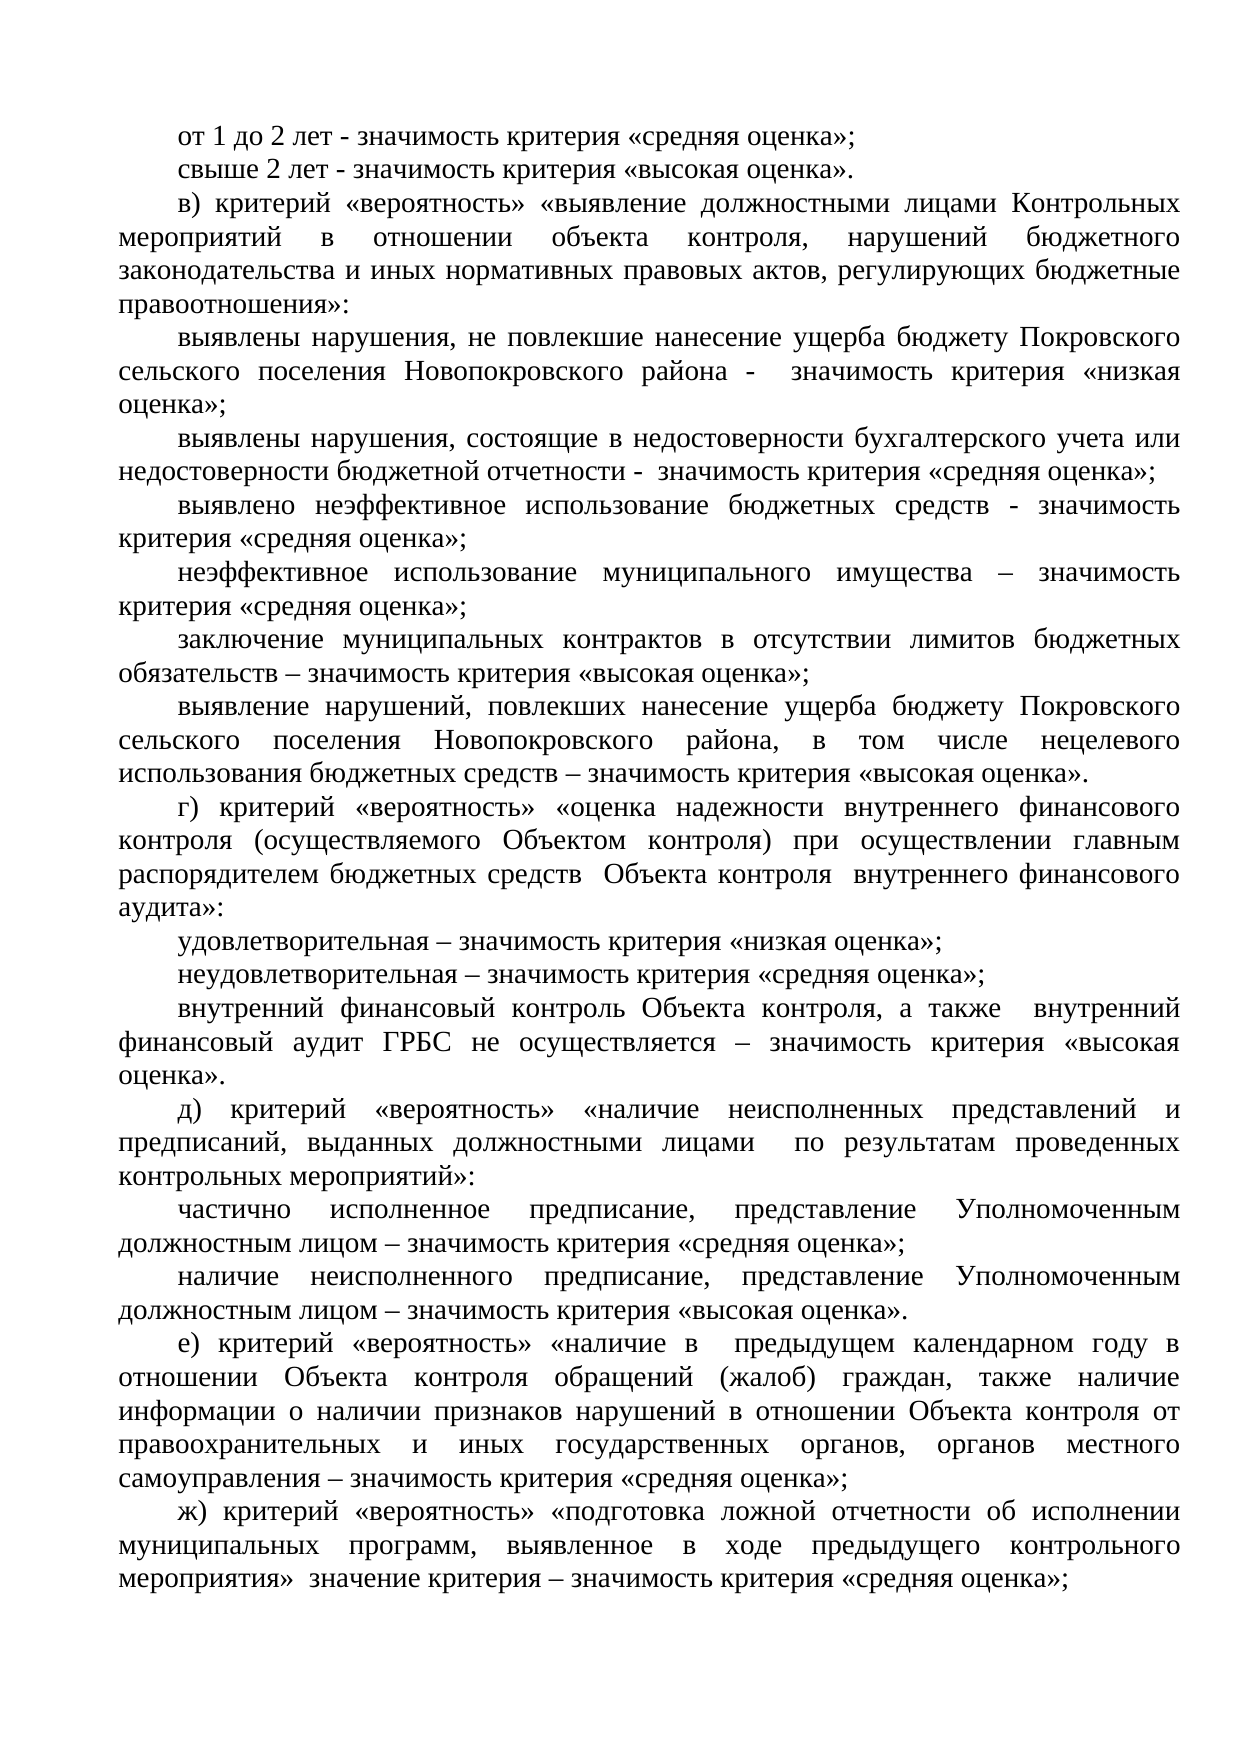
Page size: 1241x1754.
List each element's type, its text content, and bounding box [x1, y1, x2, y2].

text заключение муниципальных контрактов в отсутствии лимитов бюджетных обязательств – значимость критерия «высокая оценка»; [118, 621, 1181, 688]
text выявлены нарушения, не повлекшие нанесение ущерба бюджету Покровского сельского поселения Новопокровского района - значимость критерия «низкая оценка»; [118, 319, 1181, 420]
text внутренний финансовый контроль Объекта контроля, а также внутренний финансовый аудит ГРБС не осуществляется – значимость критерия «высокая оценка». [118, 990, 1181, 1091]
text д) критерий «вероятность» «наличие неисполненных представлений и предписаний, выданных должностными лицами по результатам проведенных контрольных мероприятий»: [118, 1091, 1181, 1191]
text от 1 до 2 лет - значимость критерия «средняя оценка»; [118, 118, 1181, 152]
text свыше 2 лет - значимость критерия «высокая оценка». [118, 152, 1181, 185]
text неудовлетворительная – значимость критерия «средняя оценка»; [118, 957, 1181, 990]
text в) критерий «вероятность» «выявление должностными лицами Контрольных мероприятий в отношении объекта контроля, нарушений бюджетного законодательства и иных нормативных правовых актов, регулирующих бюджетные правоотношения»: [118, 185, 1181, 319]
text частично исполненное предписание, представление Уполномоченным должностным лицом – значимость критерия «средняя оценка»; [118, 1191, 1181, 1258]
text удовлетворительная – значимость критерия «низкая оценка»; [118, 923, 1181, 957]
text е) критерий «вероятность» «наличие в предыдущем календарном году в отношении Объекта контроля обращений (жалоб) граждан, также наличие информации о наличии признаков нарушений в отношении Объекта контроля от правоохранительных и иных государственных органов, органов местного самоуправления – значимость критерия «средняя оценка»; [118, 1326, 1181, 1493]
text выявлено неэффективное использование бюджетных средств - значимость критерия «средняя оценка»; [118, 487, 1181, 554]
text наличие неисполненного предписание, представление Уполномоченным должностным лицом – значимость критерия «высокая оценка». [118, 1258, 1181, 1326]
text выявление нарушений, повлекших нанесение ущерба бюджету Покровского сельского поселения Новопокровского района, в том числе нецелевого использования бюджетных средств – значимость критерия «высокая оценка». [118, 688, 1181, 789]
text выявлены нарушения, состоящие в недостоверности бухгалтерского учета или недостоверности бюджетной отчетности - значимость критерия «средняя оценка»; [118, 420, 1181, 487]
text неэффективное использование муниципального имущества – значимость критерия «средняя оценка»; [118, 554, 1181, 621]
text ж) критерий «вероятность» «подготовка ложной отчетности об исполнении муниципальных программ, выявленное в ходе предыдущего контрольного мероприятия» значение критерия – значимость критерия «средняя оценка»; [118, 1493, 1181, 1594]
text г) критерий «вероятность» «оценка надежности внутреннего финансового контроля (осуществляемого Объектом контроля) при осуществлении главным распорядителем бюджетных средств Объекта контроля внутреннего финансового аудита»: [118, 789, 1181, 923]
